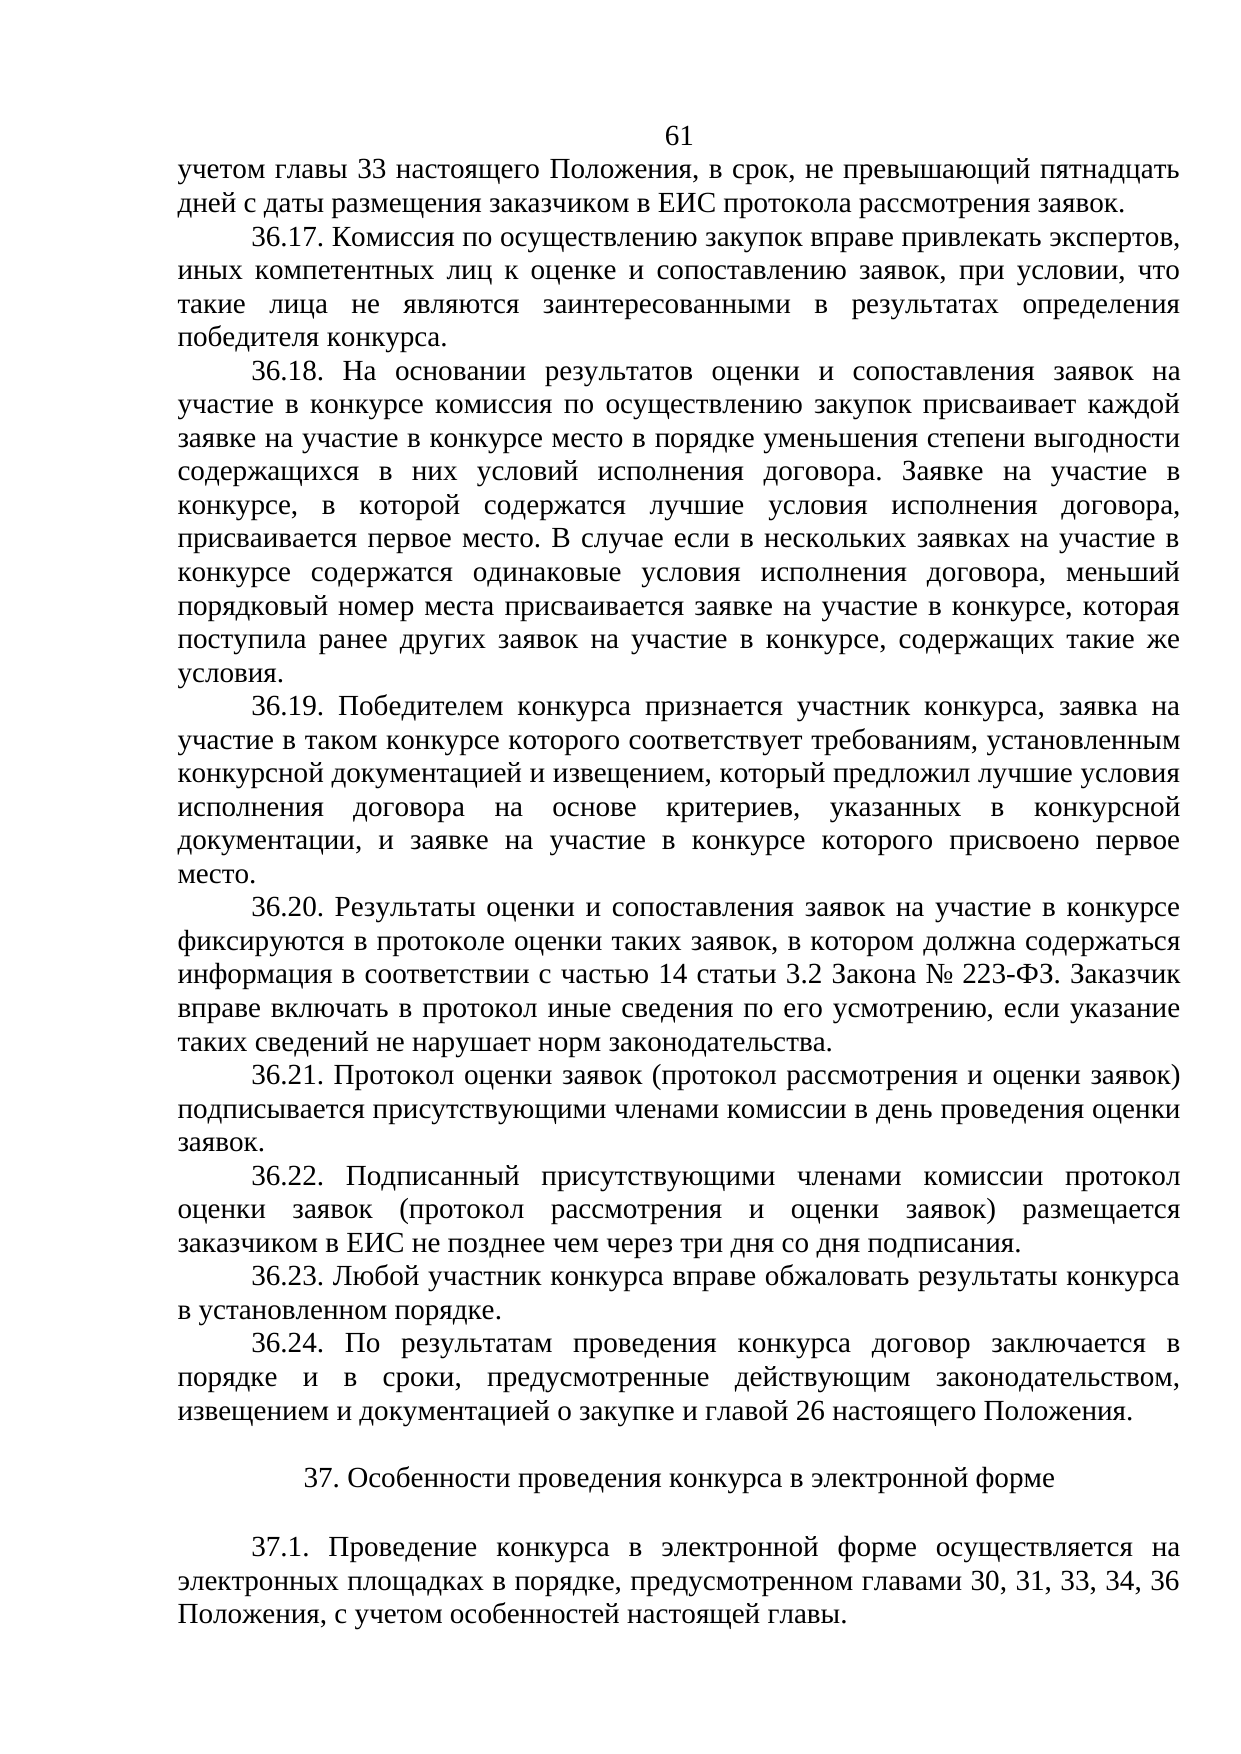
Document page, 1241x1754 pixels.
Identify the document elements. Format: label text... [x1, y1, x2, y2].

text 36.18. На основании результатов оценки и сопоставления заявок на участие в конкурсе комиссия по осуществлению закупок присваивает каждой заявке на участие в конкурсе место в порядке уменьшения степени выгодности содержащихся в них условий исполнения договора. Заявке на участие в конкурсе, в которой содержатся лучшие условия исполнения договора, присваивается первое место. В случае если в нескольких заявках на участие в конкурсе содержатся одинаковые условия исполнения договора, меньший порядковый номер места присваивается заявке на участие в конкурсе, которая поступила ранее других заявок на участие в конкурсе, содержащих такие же условия. [177, 353, 1181, 688]
text 36.17. Комиссия по осуществлению закупок вправе привлекать экспертов, иных компетентных лиц к оценке и сопоставлению заявок, при условии, что такие лица не являются заинтересованными в результатах определения победителя конкурса. [177, 219, 1181, 353]
text 36.20. Результаты оценки и сопоставления заявок на участие в конкурсе фиксируются в протоколе оценки таких заявок, в котором должна содержаться информация в соответствии с частью 14 статьи 3.2 Закона № 223-ФЗ. Заказчик вправе включать в протокол иные сведения по его усмотрению, если указание таких сведений не нарушает норм законодательства. [177, 889, 1181, 1057]
subtitle 37. Особенности проведения конкурса в электронной форме [177, 1460, 1181, 1493]
text 36.19. Победителем конкурса признается участник конкурса, заявка на участие в таком конкурсе которого соответствует требованиям, установленным конкурсной документацией и извещением, который предложил лучшие условия исполнения договора на основе критериев, указанных в конкурсной документации, и заявке на участие в конкурсе которого присвоено первое место. [177, 688, 1181, 889]
text 36.23. Любой участник конкурса вправе обжаловать результаты конкурса в установленном порядке. [177, 1258, 1181, 1326]
list 37.1. Проведение конкурса в электронной форме осуществляется на электронных площадках в порядке, предусмотренном главами 30, 31, 33, 34, 36 Положения, с учетом особенностей настоящей главы. [177, 1529, 1181, 1630]
text 36.22. Подписанный присутствующими членами комиссии протокол оценки заявок (протокол рассмотрения и оценки заявок) размещается заказчиком в ЕИС не позднее чем через три дня со дня подписания. [177, 1158, 1181, 1258]
text 36.24. По результатам проведения конкурса договор заключается в порядке и в сроки, предусмотренные действующим законодательством, извещением и документацией о закупке и главой 26 настоящего Положения. [177, 1326, 1181, 1426]
text 36.21. Протокол оценки заявок (протокол рассмотрения и оценки заявок) подписывается присутствующими членами комиссии в день проведения оценки заявок. [177, 1057, 1181, 1158]
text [177, 152, 1181, 219]
